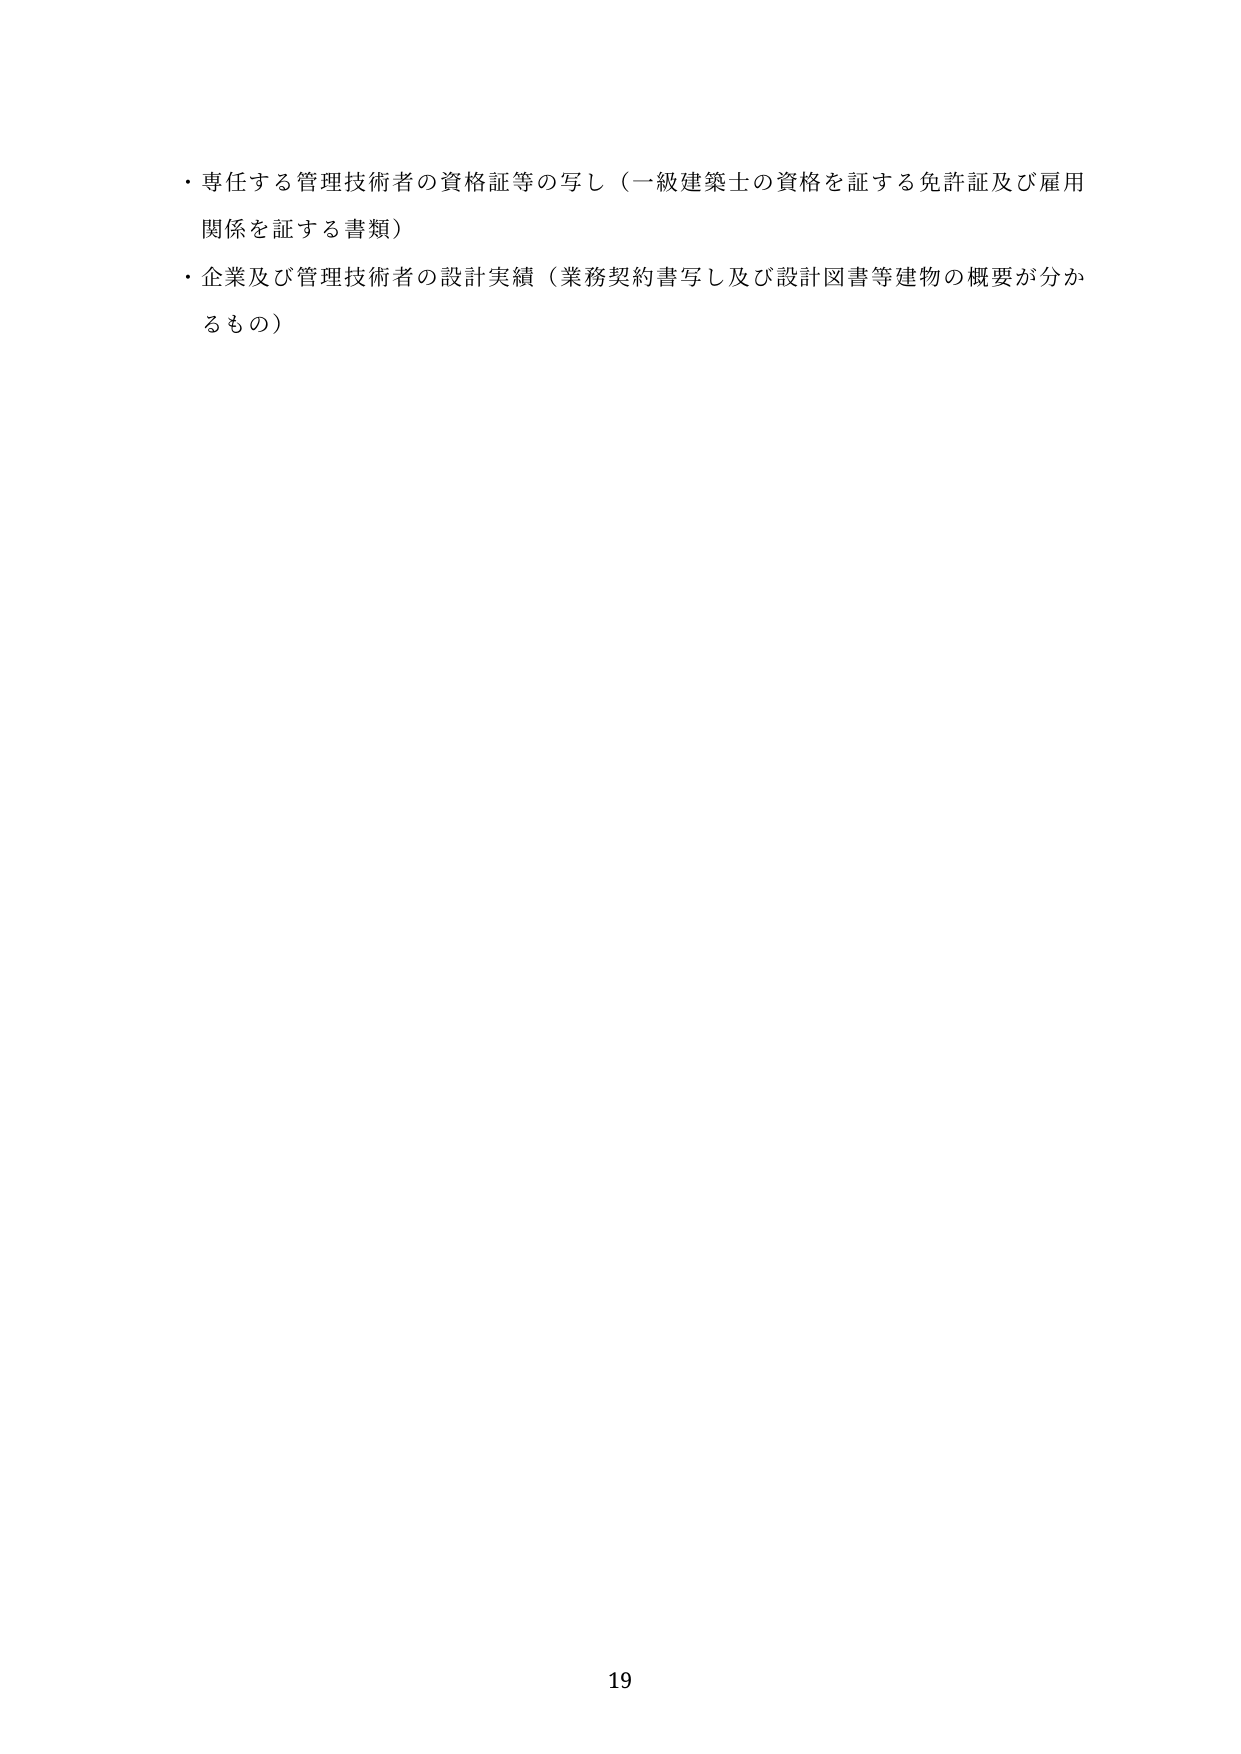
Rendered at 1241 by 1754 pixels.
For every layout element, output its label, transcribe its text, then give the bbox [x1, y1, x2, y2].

text ・企業及び管理技術者の設計実績（業務契約書写し及び設計図書等建物の概要が分かるもの） [165, 252, 1099, 347]
text ・専任する管理技術者の資格証等の写し（一級建築士の資格を証する免許証及び雇用関係を証する書類） [165, 157, 1099, 252]
